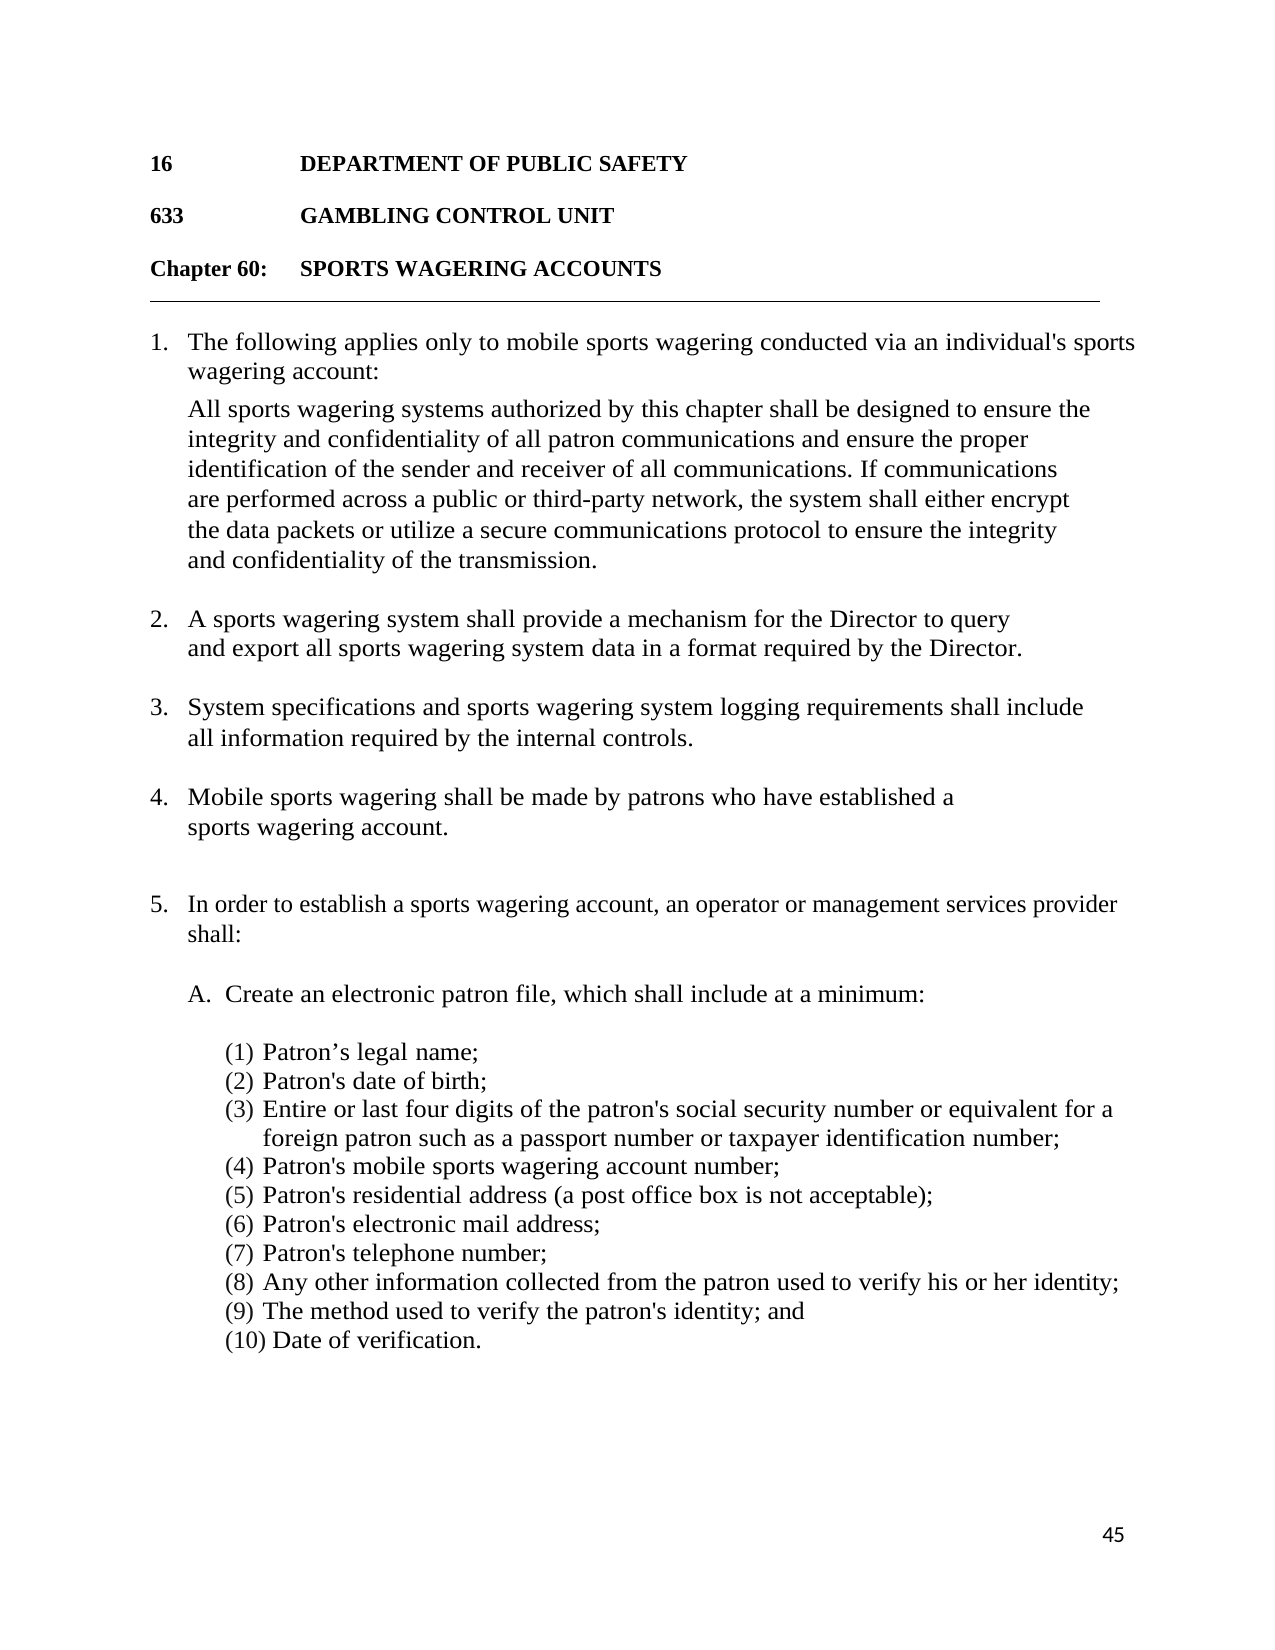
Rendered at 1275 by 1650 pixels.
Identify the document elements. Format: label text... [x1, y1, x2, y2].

text 633 GAMBLING CONTROL UNIT Chapter 60: SPORTS WAGERING ACCOUNTS [150, 177, 662, 281]
list Mobile sports wagering shall be made by patrons who have established a sports wagering account. [150, 782, 1013, 841]
list Any other information collected from the patron used to verify his or her identity; [225, 1267, 1139, 1296]
list Date of verification. [225, 1325, 1139, 1353]
list Entire or last four digits of the patron's social security number or equivalent for a foreign patron such as a passport number or taxpayer identification number; [225, 1094, 1122, 1152]
list Patron's residential address (a post office box is not acceptable); [225, 1181, 1139, 1209]
list Patron's electronic mail address; [225, 1209, 1139, 1238]
list The method used to verify the patron's identity; and [225, 1296, 1139, 1325]
text 16 DEPARTMENT OF PUBLIC SAFETY [150, 150, 1139, 176]
list In order to establish a sports wagering account, an operator or management services provider shall: [150, 889, 1138, 948]
list Patron’s legal name; [225, 1037, 1139, 1066]
list Patron's mobile sports wagering account number; [225, 1152, 1139, 1181]
list System specifications and sports wagering system logging requirements shall include all information required by the internal controls. [150, 692, 1084, 751]
list The following applies only to mobile sports wagering conducted via an individual's sports wagering account: [150, 327, 1139, 385]
list Patron's date of birth; [225, 1066, 1139, 1094]
list All sports wagering systems authorized by this chapter shall be designed to ensure the integrity and confidentiality of all patron communications and ensure the proper identification of the sender and receiver of all communications. If communications are performed across a public or third-party network, the system shall either encrypt the data packets or utilize a secure communications protocol to ensure the integrity and confidentiality of the transmission. [187, 394, 1096, 573]
list A sports wagering system shall provide a mechanism for the Director to query and export all sports wagering system data in a format required by the Director. [150, 604, 1043, 662]
list Create an electronic patron file, which shall include at a minimum: [187, 979, 1139, 1008]
list Patron's telephone number; [225, 1238, 1139, 1267]
